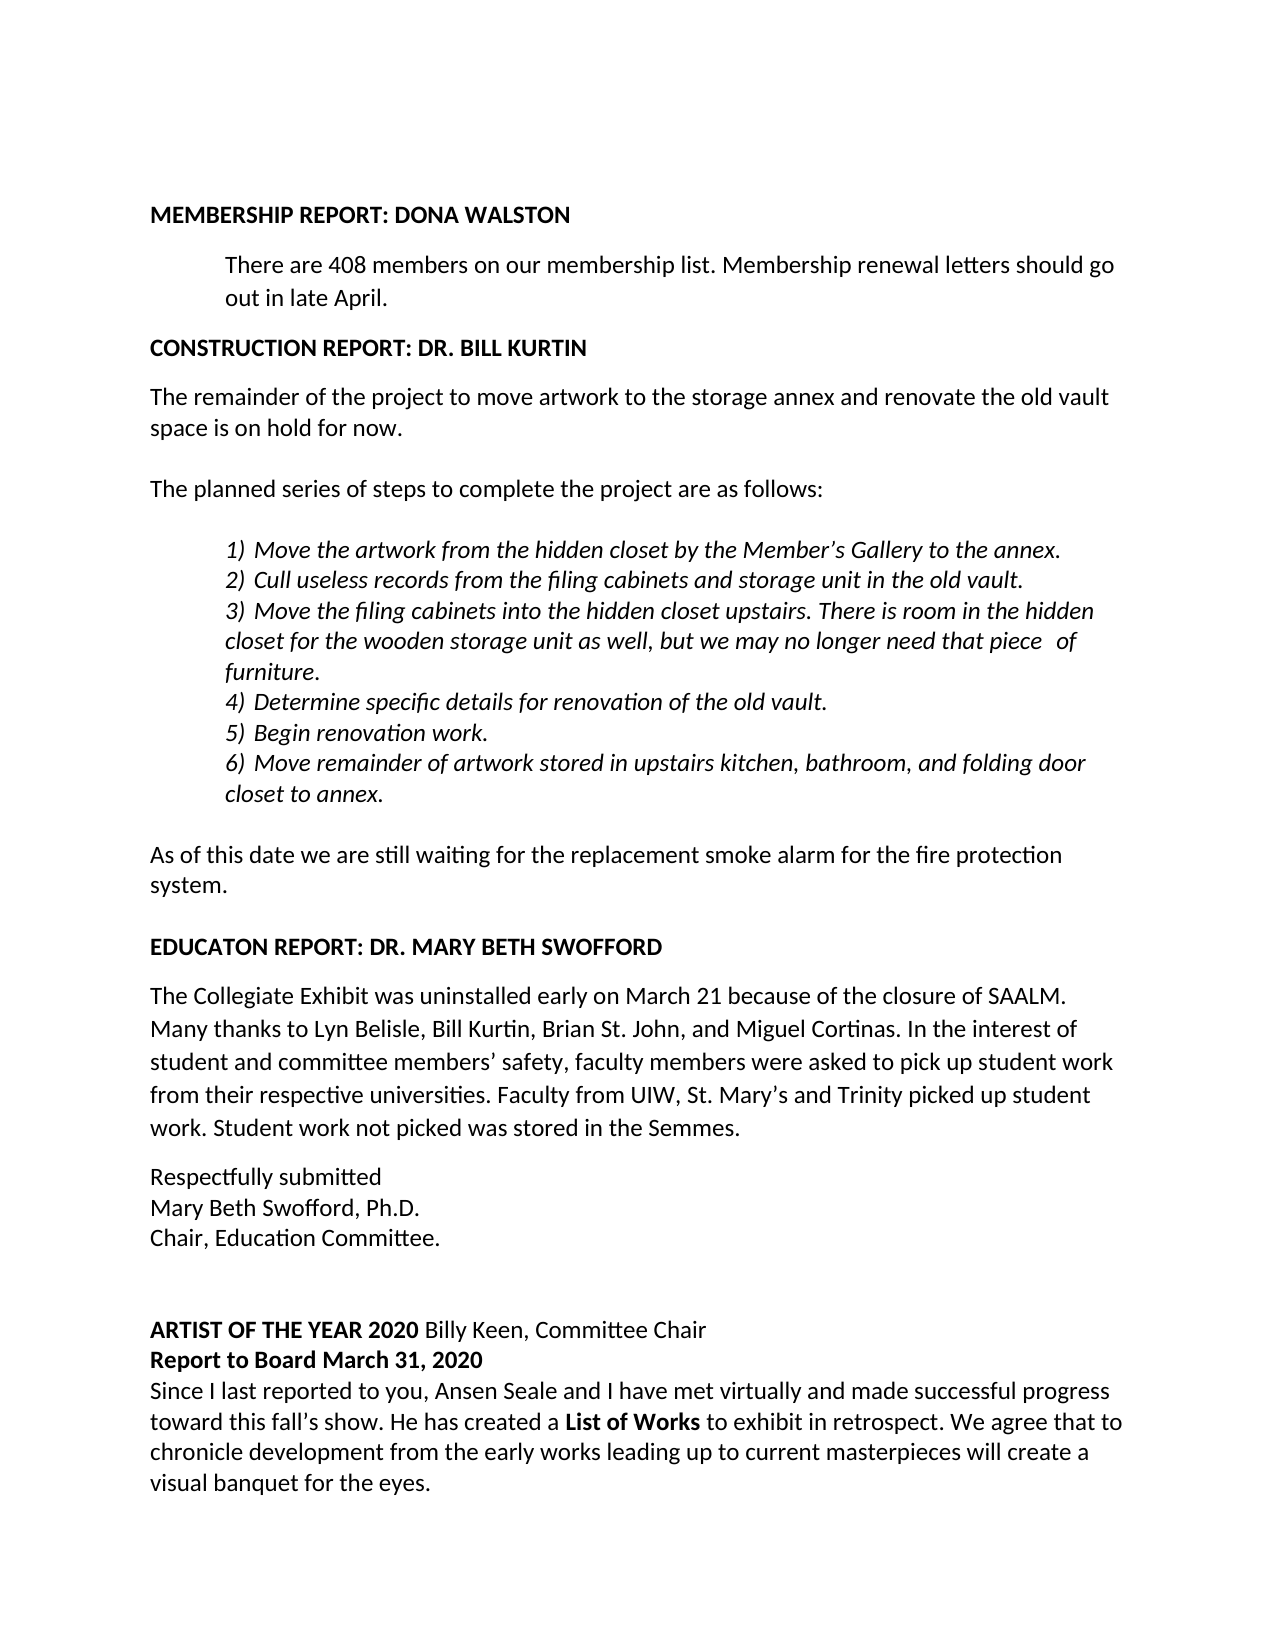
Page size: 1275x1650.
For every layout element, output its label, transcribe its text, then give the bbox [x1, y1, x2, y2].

text 3) Move the filing cabinets into the hidden closet upstairs. There is room in the hidden closet for the wooden storage unit as well, but we may no longer need that piece of furniture. [225, 595, 1125, 686]
text Mary Beth Swofford, Ph.D. [150, 1192, 1125, 1222]
text EDUCATON REPORT: DR. MARY BETH SWOFFORD [150, 931, 1125, 961]
text Report to Board March 31, 2020 [150, 1344, 1125, 1375]
text 6) Move remainder of artwork stored in upstairs kitchen, bathroom, and folding door closet to annex. [225, 747, 1125, 808]
text There are 408 members on our membership list. Membership renewal letters should go out in late April. [225, 249, 1125, 313]
text ARTIST OF THE YEAR 2020 Billy Keen, Committee Chair [150, 1314, 1125, 1344]
text 4) Determine specific details for renovation of the old vault. [225, 686, 1125, 717]
text Respectfully submitted [150, 1161, 1125, 1192]
text 1) Move the artwork from the hidden closet by the Member’s Gallery to the annex. [225, 534, 1125, 564]
text The remainder of the project to move artwork to the storage annex and renovate the old vault space is on hold for now. [150, 381, 1125, 442]
text Chair, Education Committee. [150, 1222, 1125, 1253]
text Since I last reported to you, Ansen Seale and I have met virtually and made successful progress toward this fall’s show. He has created a List of Works to exhibit in retrospect. We agree that to chronicle development from the early works leading up to current masterpieces will create a visual banquet for the eyes. [150, 1375, 1125, 1497]
text 5) Begin renovation work. [225, 717, 1125, 747]
text As of this date we are still waiting for the replacement smoke alarm for the fire protection system. [150, 839, 1125, 900]
text MEMBERSHIP REPORT: DONA WALSTON [150, 199, 1125, 230]
text The Collegiate Exhibit was uninstalled early on March 21 because of the closure of SAALM. Many thanks to Lyn Belisle, Bill Kurtin, Brian St. John, and Miguel Cortinas. In the interest of student and committee members’ safety, faculty members were asked to pick up student work from their respective universities. Faculty from UIW, St. Mary’s and Trinity picked up student work. Student work not picked was stored in the Semmes. [150, 980, 1125, 1142]
text The planned series of steps to complete the project are as follows: [150, 473, 1125, 503]
text CONSTRUCTION REPORT: DR. BILL KURTIN [150, 332, 1125, 362]
text 2) Cull useless records from the filing cabinets and storage unit in the old vault. [225, 564, 1125, 595]
